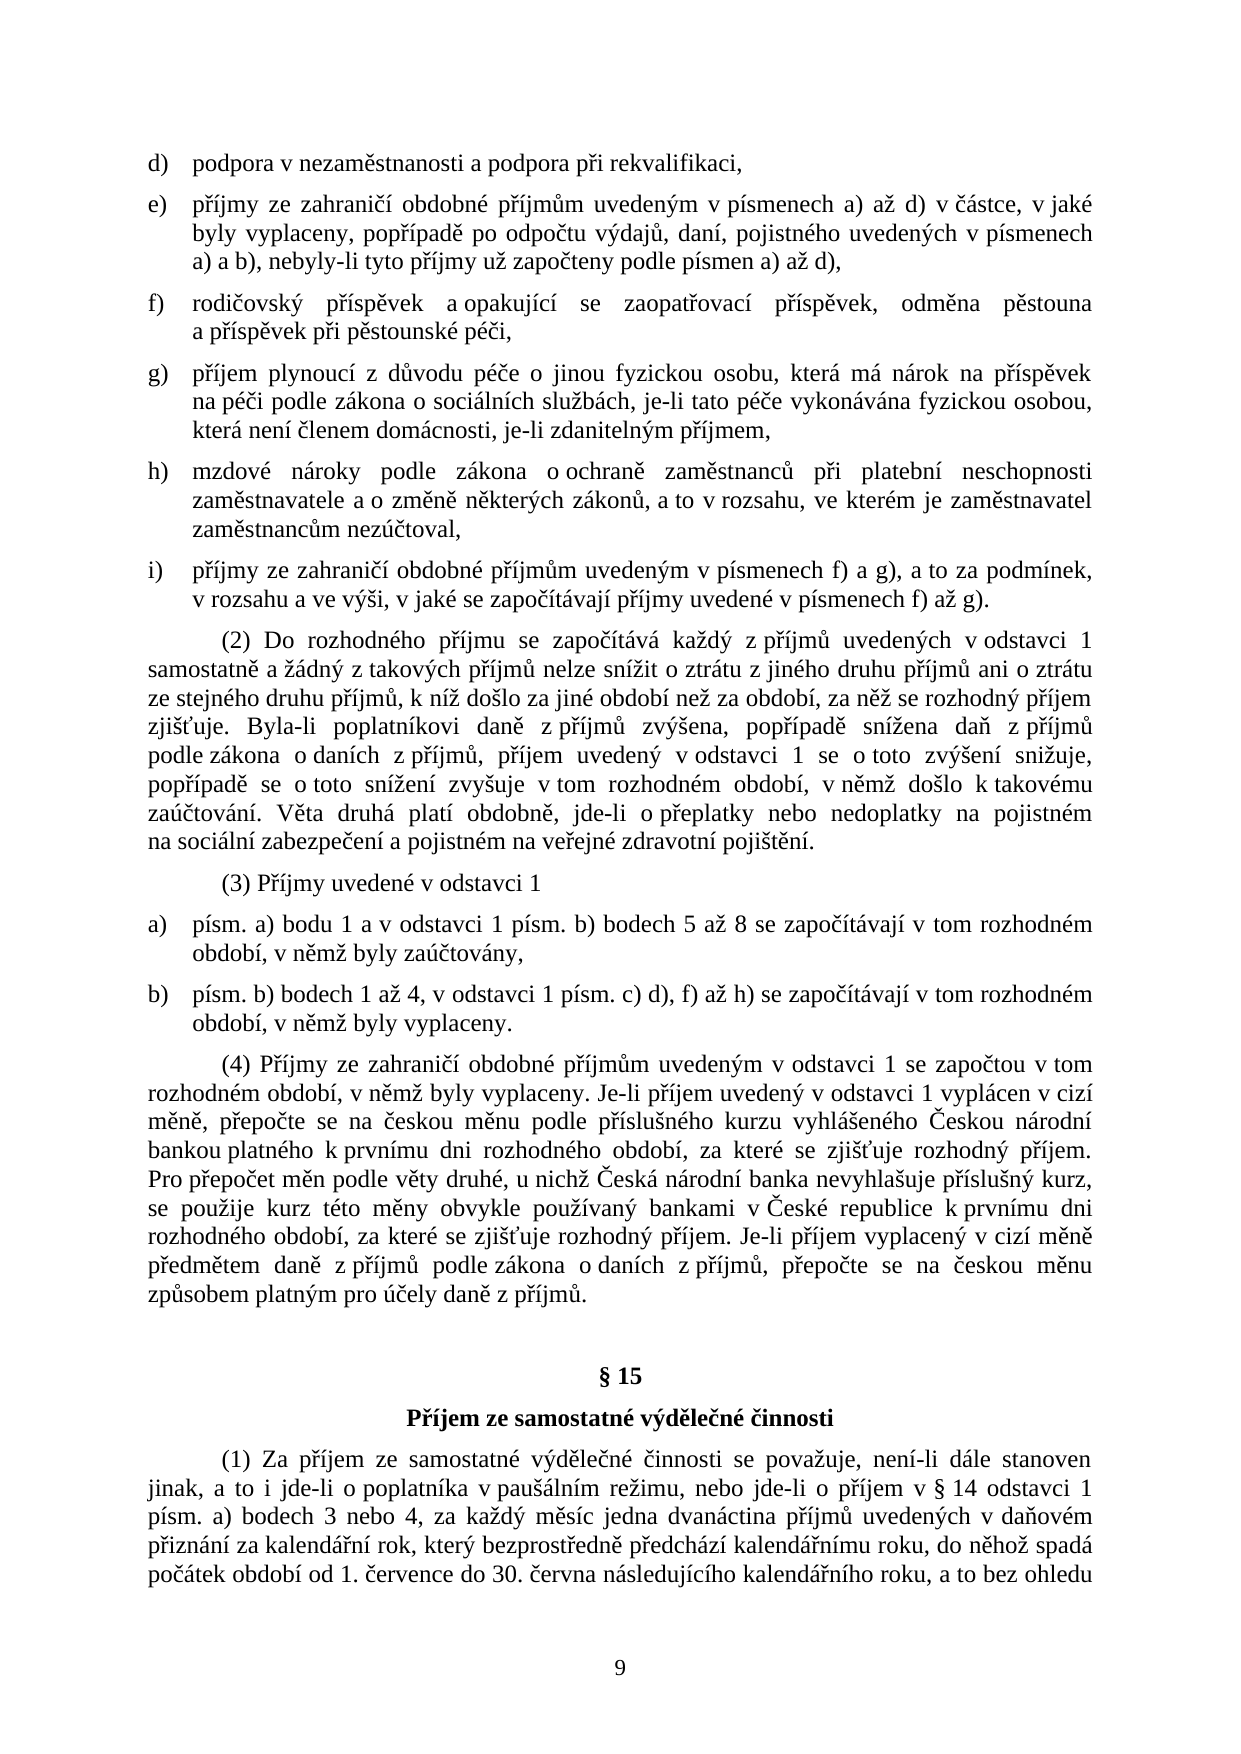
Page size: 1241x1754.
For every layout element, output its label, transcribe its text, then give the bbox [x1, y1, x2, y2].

text (2) Do rozhodného příjmu se započítává každý z příjmů uvedených v odstavci 1 samostatně a žádný z takových příjmů nelze snížit o ztrátu z jiného druhu příjmů ani o ztrátu ze stejného druhu příjmů, k níž došlo za jiné období než za období, za něž se rozhodný příjem zjišťuje. Byla-li poplatníkovi daně z příjmů zvýšena, popřípadě snížena daň z příjmů podle zákona o daních z příjmů, příjem uvedený v odstavci 1 se o toto zvýšení snižuje, popřípadě se o toto snížení zvyšuje v tom rozhodném období, v němž došlo k takovému zaúčtování. Věta druhá platí obdobně, jde-li o přeplatky nebo nedoplatky na pojistném na sociální zabezpečení a pojistném na veřejné zdravotní pojištění. [148, 625, 1093, 855]
text Příjem ze samostatné výdělečné činnosti [148, 1403, 1093, 1431]
list příjem plynoucí z důvodu péče o jinou fyzickou osobu, která má nárok na příspěvek na péči podle zákona o sociálních službách, je-li tato péče vykonávána fyzickou osobou, která není členem domácnosti, je-li zdanitelným příjmem, [148, 358, 1093, 444]
list a) písm. a) bodu 1 a v odstavci 1 písm. b) bodech 5 až 8 se započítávají v tom rozhodném období, v němž byly zaúčtovány, [148, 909, 1093, 966]
text (3) Příjmy uvedené v odstavci 1 [148, 868, 1093, 896]
list podpora v nezaměstnanosti a podpora při rekvalifikaci, [148, 148, 1093, 176]
list mzdové nároky podle zákona o ochraně zaměstnanců při platební neschopnosti zaměstnavatele a o změně některých zákonů, a to v rozsahu, ve kterém je zaměstnavatel zaměstnancům nezúčtoval, [148, 456, 1093, 543]
list b) písm. b) bodech 1 až 4, v odstavci 1 písm. c) d), f) až h) se započítávají v tom rozhodném období, v němž byly vyplaceny. [148, 979, 1093, 1036]
list příjmy ze zahraničí obdobné příjmům uvedeným v písmenech a) až d) v částce, v jaké byly vyplaceny, popřípadě po odpočtu výdajů, daní, pojistného uvedených v písmenech a) a b), nebyly-li tyto příjmy už započteny podle písmen a) až d), [148, 189, 1093, 275]
text § 15 [148, 1361, 1093, 1390]
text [148, 1444, 1093, 1588]
list příjmy ze zahraničí obdobné příjmům uvedeným v písmenech f) a g), a to za podmínek, v rozsahu a ve výši, v jaké se započítávají příjmy uvedené v písmenech f) až g). [148, 555, 1093, 613]
text (4) Příjmy ze zahraničí obdobné příjmům uvedeným v odstavci 1 se započtou v tom rozhodném období, v němž byly vyplaceny. Je-li příjem uvedený v odstavci 1 vyplácen v cizí měně, přepočte se na českou měnu podle příslušného kurzu vyhlášeného Českou národní bankou platného k prvnímu dni rozhodného období, za které se zjišťuje rozhodný příjem. Pro přepočet měn podle věty druhé, u nichž Česká národní banka nevyhlašuje příslušný kurz, se použije kurz této měny obvykle používaný bankami v České republice k prvnímu dni rozhodného období, za které se zjišťuje rozhodný příjem. Je-li příjem vyplacený v cizí měně předmětem daně z příjmů podle zákona o daních z příjmů, přepočte se na českou měnu způsobem platným pro účely daně z příjmů. [148, 1049, 1093, 1308]
list rodičovský příspěvek a opakující se zaopatřovací příspěvek, odměna pěstouna a příspěvek při pěstounské péči, [148, 288, 1093, 345]
